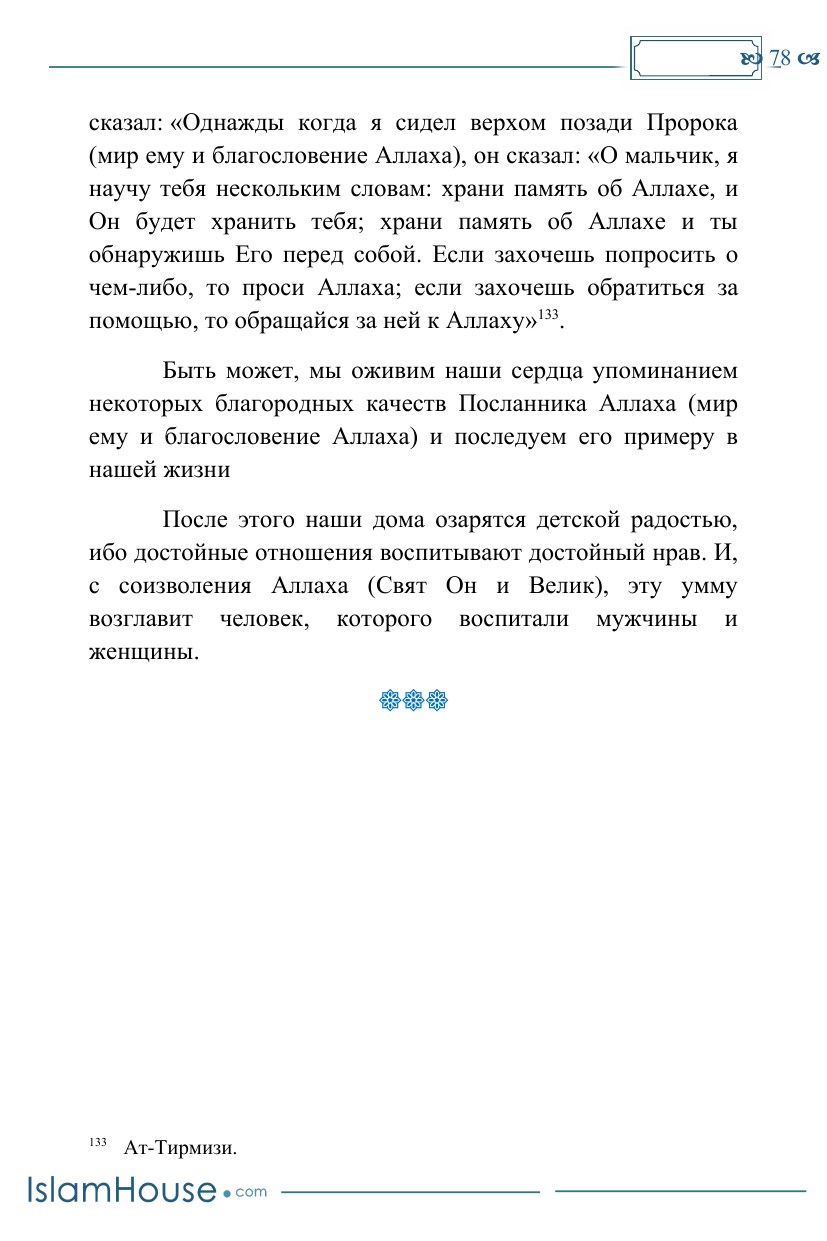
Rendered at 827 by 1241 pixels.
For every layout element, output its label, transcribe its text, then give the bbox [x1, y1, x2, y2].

picture [548, 1170, 807, 1208]
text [89, 107, 738, 334]
text После этого наши дома озарятся детской радостью, ибо достойные отношения воспитывают достойный нрав. И, с соизволения Аллаха (Свят Он и Велик), эту умму возглавит человек, которого воспитали мужчины и женщины. [89, 504, 738, 665]
text Быть может, мы оживим наши сердца упоминанием некоторых благородных качеств Посланника Аллаха (мир ему и благословение Аллаха) и последуем его примеру в нашей жизни [89, 355, 738, 483]
picture [20, 1171, 541, 1209]
